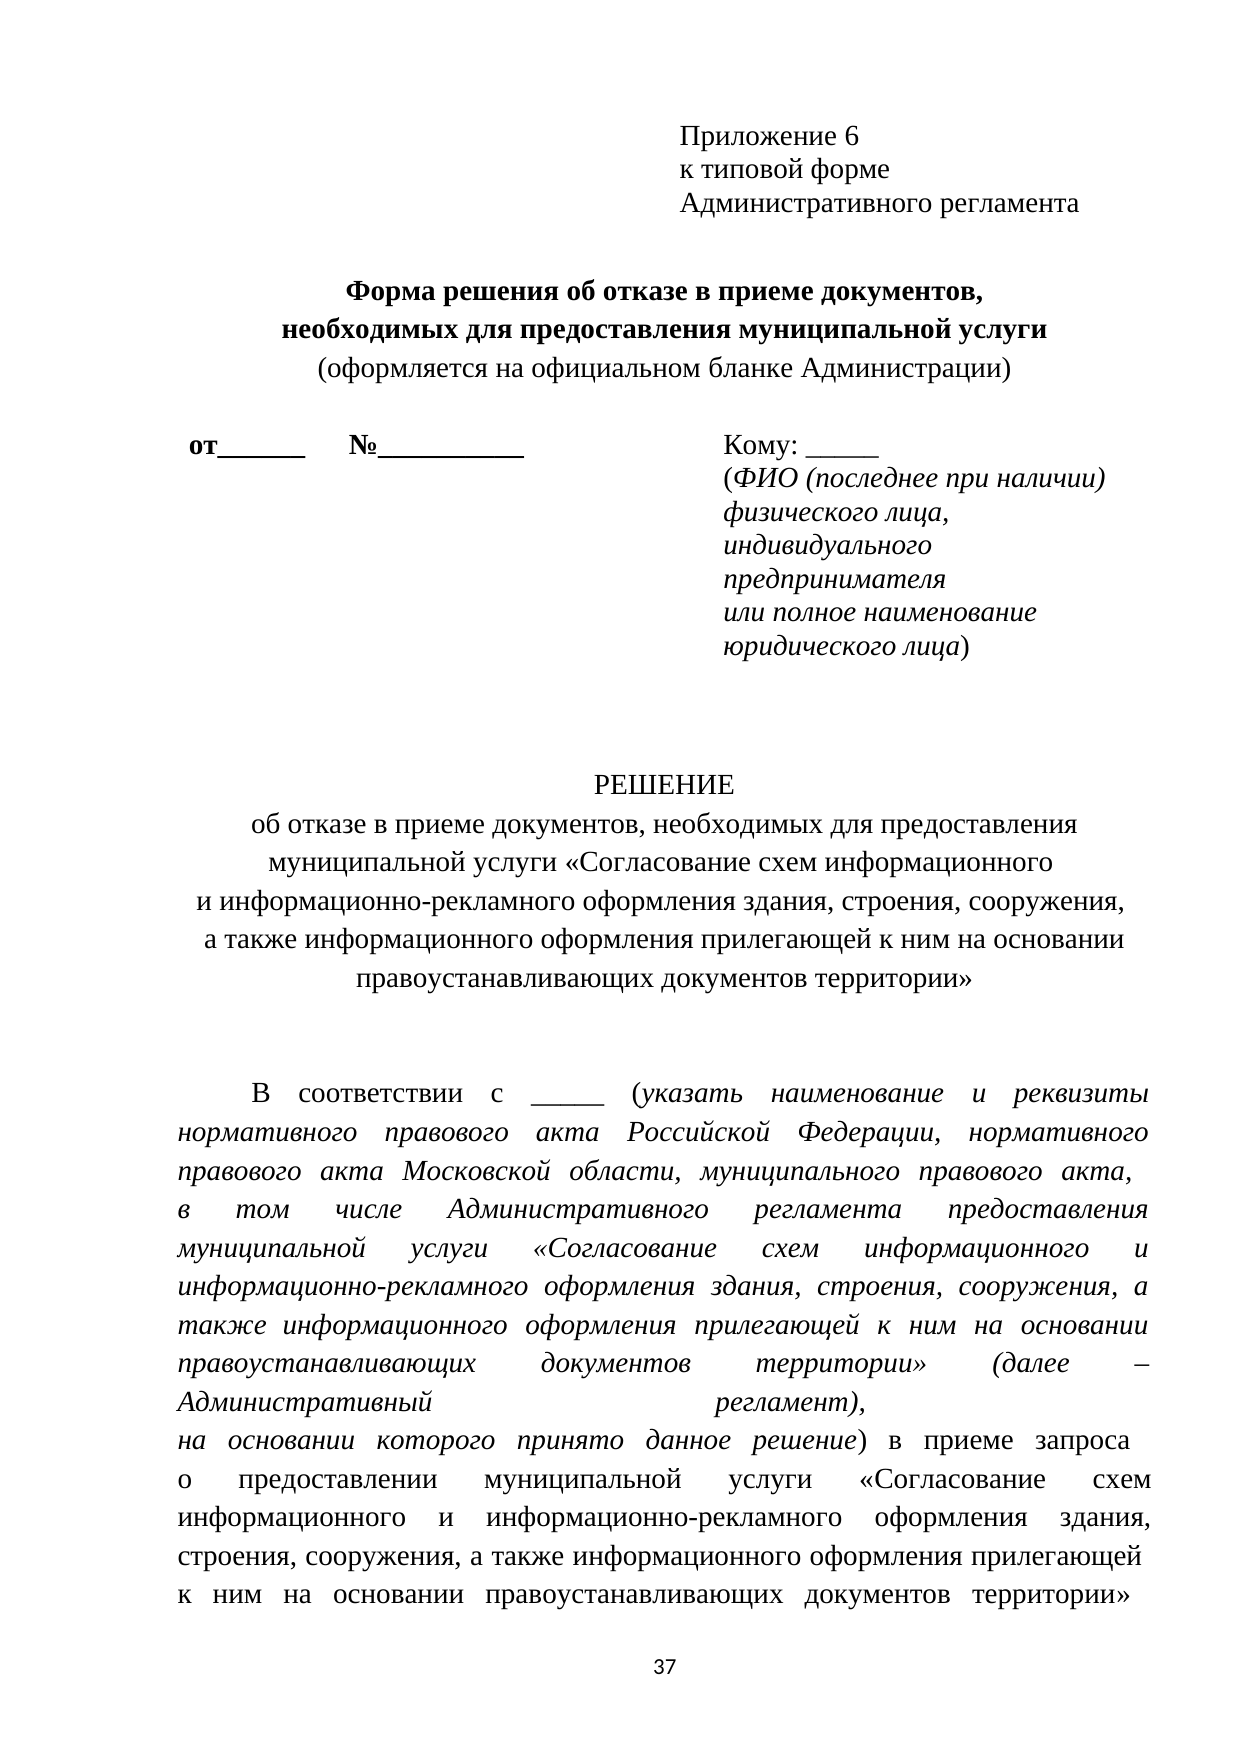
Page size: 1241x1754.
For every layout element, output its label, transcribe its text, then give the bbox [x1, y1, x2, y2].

text Административного регламента [679, 185, 1152, 219]
text (оформляется на официальном бланке Администрации) [177, 350, 1152, 383]
text РЕШЕНИЕ [177, 767, 1152, 801]
text Форма решения об отказе в приеме документов, [177, 273, 1152, 306]
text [177, 1076, 1152, 1610]
text необходимых для предоставления муниципальной услуги [177, 311, 1152, 345]
table_header от______ №__________ [177, 427, 664, 729]
text к типовой форме [679, 152, 1152, 185]
text Приложение 6 [679, 118, 1152, 152]
table_header Кому: _____ (ФИО (последнее при наличии) физического лица, индивидуального предпринимателя или полное наименование юридического лица) [664, 427, 1151, 729]
text об отказе в приеме документов, необходимых для предоставления муниципальной услуги «Согласование схем информационного и информационно-рекламного оформления здания, строения, сооружения, а также информационного оформления прилегающей к ним на основании правоустанавливающих документов территории» [177, 806, 1152, 993]
